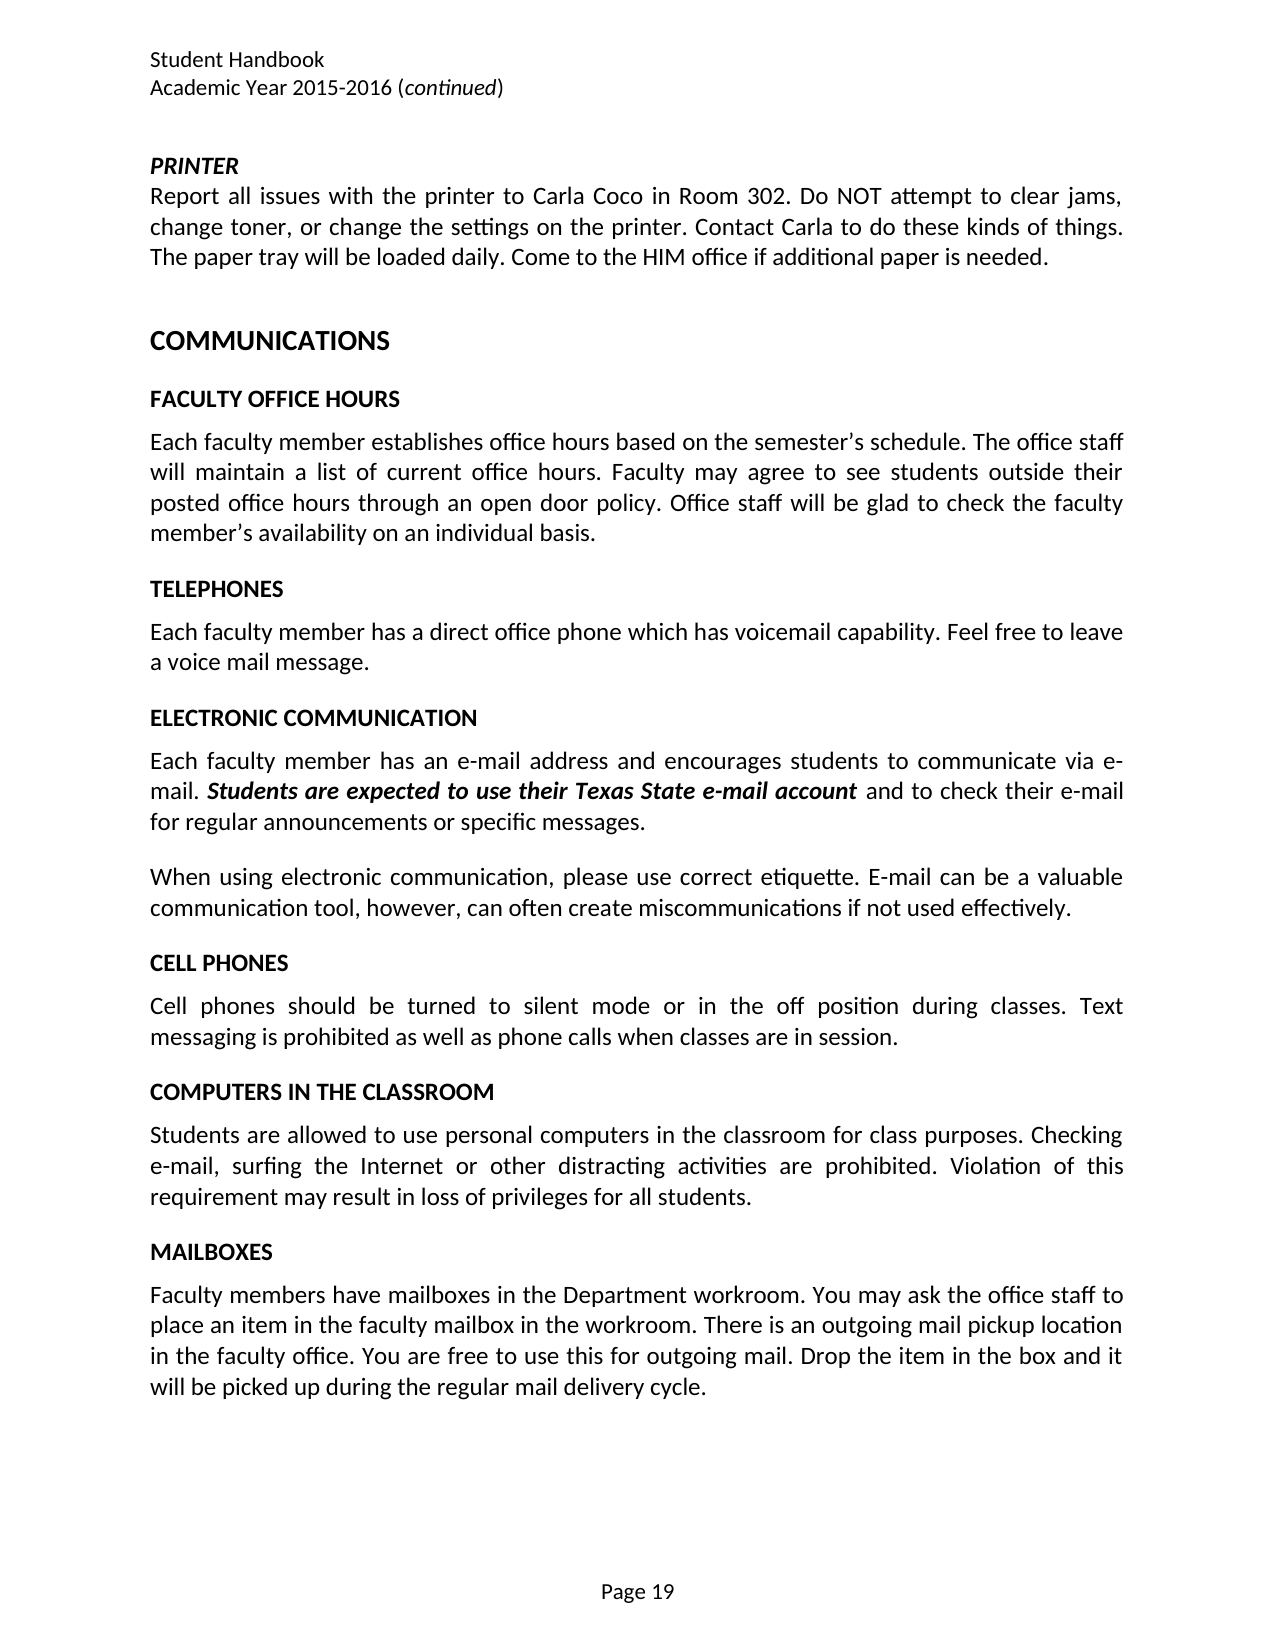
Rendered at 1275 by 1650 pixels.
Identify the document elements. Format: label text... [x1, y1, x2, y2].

text Each faculty member has a direct office phone which has voicemail capability. Feel free to leave a voice mail message. [150, 616, 1125, 677]
text Faculty members have mailboxes in the Department workroom. You may ask the office staff to place an item in the faculty mailbox in the workroom. There is an outgoing mail pickup location in the faculty office. You are free to use this for outgoing mail. Drop the item in the box and it will be picked up during the regular mail delivery cycle. [150, 1279, 1125, 1401]
subtitle CELL PHONES [150, 947, 1125, 978]
text When using electronic communication, please use correct etiquette. E-mail can be a valuable communication tool, however, can often create miscommunications if not used effectively. [150, 861, 1125, 922]
text Report all issues with the printer to Carla Coco in Room 302. Do NOT attempt to clear jams, change toner, or change the settings on the printer. Contact Carla to do these kinds of things. The paper tray will be loaded daily. Come to the HIM office if additional paper is needed. [150, 181, 1125, 272]
text Students are allowed to use personal computers in the classroom for class purposes. Checking e-mail, surfing the Internet or other distracting activities are prohibited. Violation of this requirement may result in loss of privileges for all students. [150, 1119, 1125, 1211]
subtitle TELEPHONES [150, 573, 1125, 603]
text Each faculty member establishes office hours based on the semester’s schedule. The office staff will maintain a list of current office hours. Faculty may agree to see students outside their posted office hours through an open door policy. Office staff will be glad to check the faculty member’s availability on an individual basis. [150, 426, 1125, 548]
text Each faculty member has an e-mail address and encourages students to communicate via e-mail. Students are expected to use their Texas State e-mail account and to check their e-mail for regular announcements or specific messages. [150, 745, 1125, 836]
subtitle MAILBOXES [150, 1236, 1125, 1267]
text Cell phones should be turned to silent mode or in the off position during classes. Text messaging is prohibited as well as phone calls when classes are in session. [150, 991, 1125, 1052]
subtitle ELECTRONIC COMMUNICATION [150, 702, 1125, 732]
subtitle FACULTY OFFICE HOURS [150, 383, 1125, 413]
subtitle COMMUNICATIONS [150, 322, 1125, 358]
subtitle COMPUTERS IN THE CLASSROOM [150, 1077, 1125, 1107]
subtitle PRINTER [150, 150, 1125, 181]
